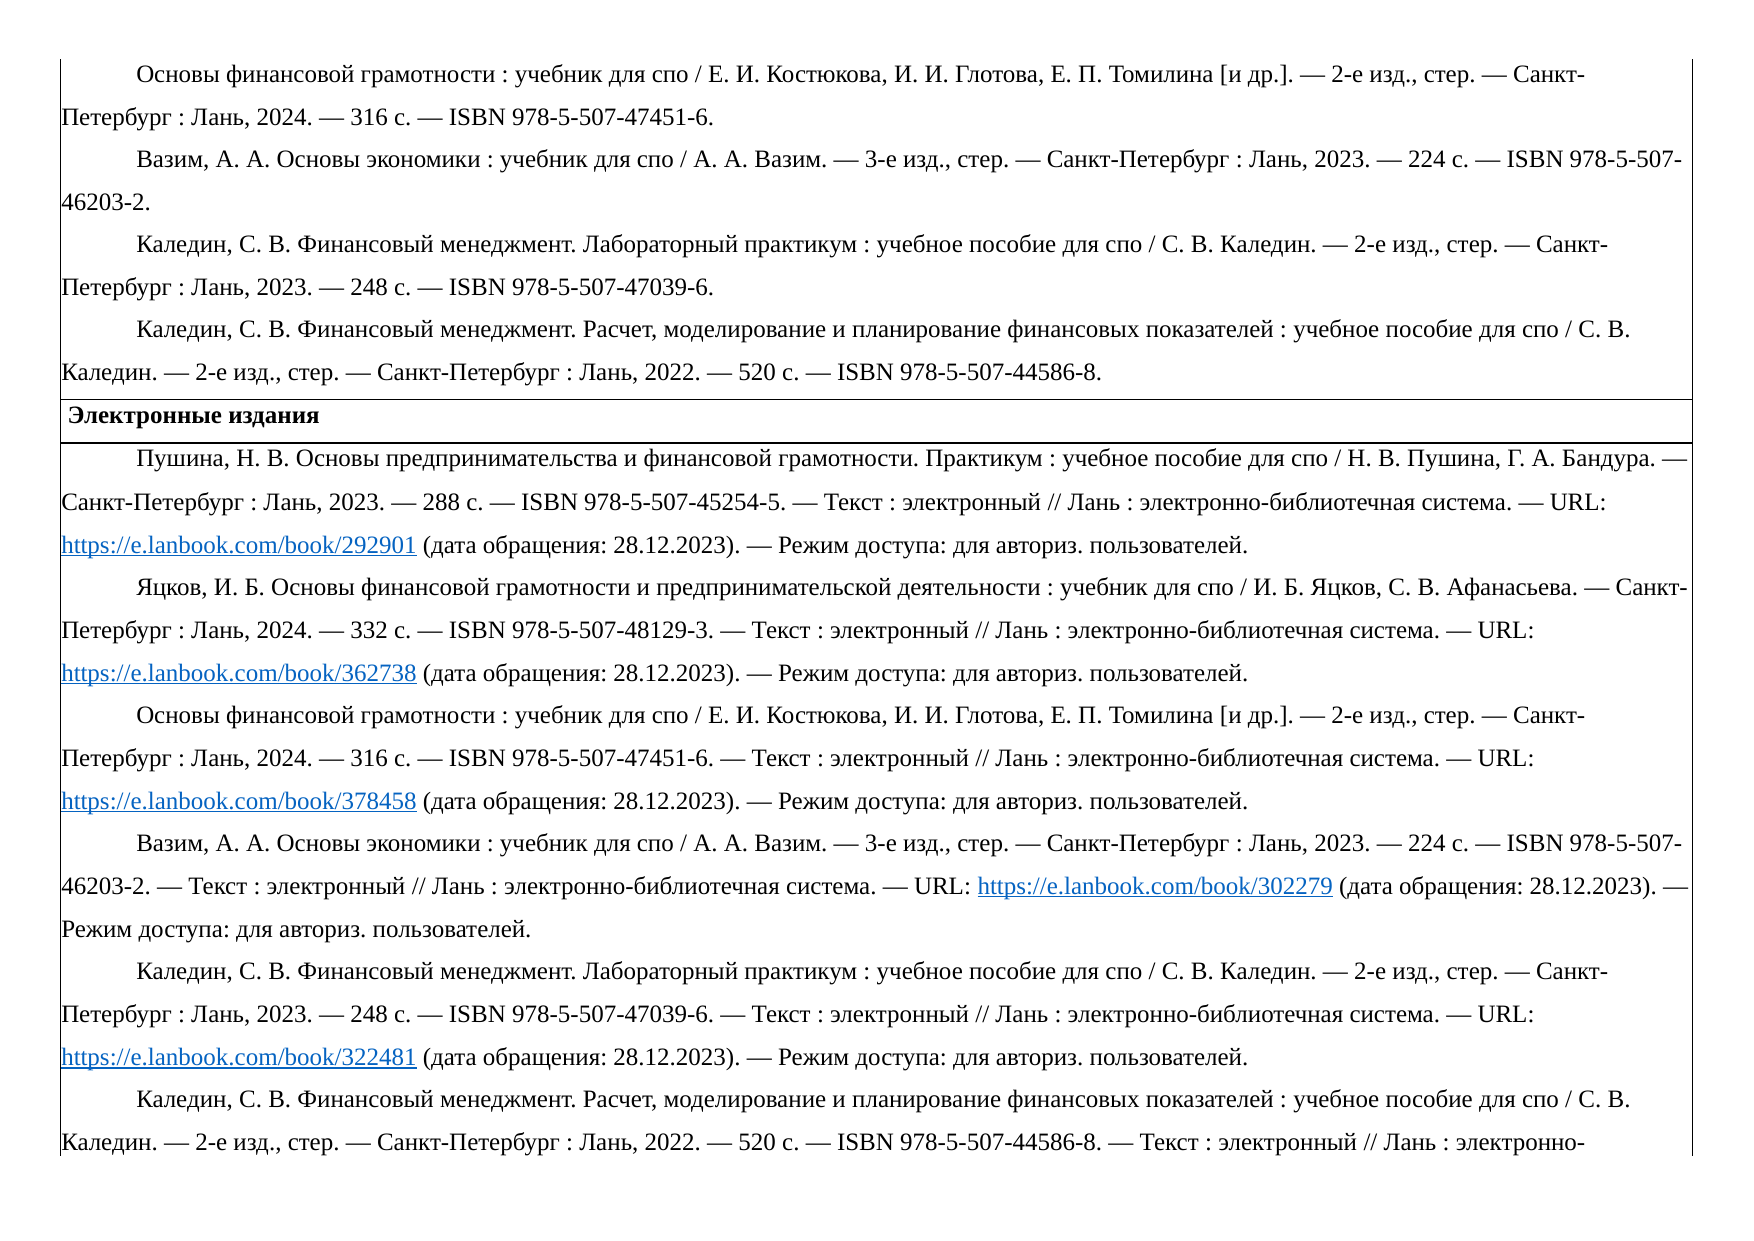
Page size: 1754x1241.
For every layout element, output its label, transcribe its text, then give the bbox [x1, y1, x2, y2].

table_cell Основы финансовой грамотности : учебник для спо / Е. И. Костюкова, И. И. Глотова, Е. П. Томилина [и др.]. — 2-е изд., стер. — Санкт-Петербург : Лань, 2024. — 316 с. — ISBN 978-5-507-47451-6. [61, 59, 1692, 144]
table_cell Вазим, А. А. Основы экономики : учебник для спо / А. А. Вазим. — 3-е изд., стер. — Санкт-Петербург : Лань, 2023. — 224 с. — ISBN 978-5-507-46203-2. — Текст : электронный // Лань : электронно-библиотечная система. — URL: https://e.lanbook.com/book/302279 (дата обращения: 28.12.2023). — Режим доступа: для авториз. пользователей. [61, 828, 1692, 956]
table_cell Пушина, Н. В. Основы предпринимательства и финансовой грамотности. Практикум : учебное пособие для спо / Н. В. Пушина, Г. А. Бандура. — Санкт-Петербург : Лань, 2023. — 288 с. — ISBN 978-5-507-45254-5. — Текст : электронный // Лань : электронно-библиотечная система. — URL: https://e.lanbook.com/book/292901 (дата обращения: 28.12.2023). — Режим доступа: для авториз. пользователей. [61, 444, 1692, 572]
table_cell Яцков, И. Б. Основы финансовой грамотности и предпринимательской деятельности : учебник для спо / И. Б. Яцков, С. В. Афанасьева. — Санкт-Петербург : Лань, 2024. — 332 с. — ISBN 978-5-507-48129-3. — Текст : электронный // Лань : электронно-библиотечная система. — URL: https://e.lanbook.com/book/362738 (дата обращения: 28.12.2023). — Режим доступа: для авториз. пользователей. [61, 572, 1692, 700]
table_cell Каледин, С. В. Финансовый менеджмент. Расчет, моделирование и планирование финансовых показателей : учебное пособие для спо / С. В. Каледин. — 2-е изд., стер. — Санкт-Петербург : Лань, 2022. — 520 с. — ISBN 978-5-507-44586-8. [61, 314, 1692, 399]
table_cell Электронные издания [61, 400, 1692, 442]
table_cell Каледин, С. В. Финансовый менеджмент. Лабораторный практикум : учебное пособие для спо / С. В. Каледин. — 2-е изд., стер. — Санкт-Петербург : Лань, 2023. — 248 с. — ISBN 978-5-507-47039-6. — Текст : электронный // Лань : электронно-библиотечная система. — URL: https://e.lanbook.com/book/322481 (дата обращения: 28.12.2023). — Режим доступа: для авториз. пользователей. [61, 956, 1692, 1084]
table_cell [61, 1084, 1692, 1156]
table_cell Вазим, А. А. Основы экономики : учебник для спо / А. А. Вазим. — 3-е изд., стер. — Санкт-Петербург : Лань, 2023. — 224 с. — ISBN 978-5-507-46203-2. [61, 144, 1692, 229]
table_cell Каледин, С. В. Финансовый менеджмент. Лабораторный практикум : учебное пособие для спо / С. В. Каледин. — 2-е изд., стер. — Санкт-Петербург : Лань, 2023. — 248 с. — ISBN 978-5-507-47039-6. [61, 229, 1692, 314]
table_cell Основы финансовой грамотности : учебник для спо / Е. И. Костюкова, И. И. Глотова, Е. П. Томилина [и др.]. — 2-е изд., стер. — Санкт-Петербург : Лань, 2024. — 316 с. — ISBN 978-5-507-47451-6. — Текст : электронный // Лань : электронно-библиотечная система. — URL: https://e.lanbook.com/book/378458 (дата обращения: 28.12.2023). — Режим доступа: для авториз. пользователей. [61, 700, 1692, 828]
